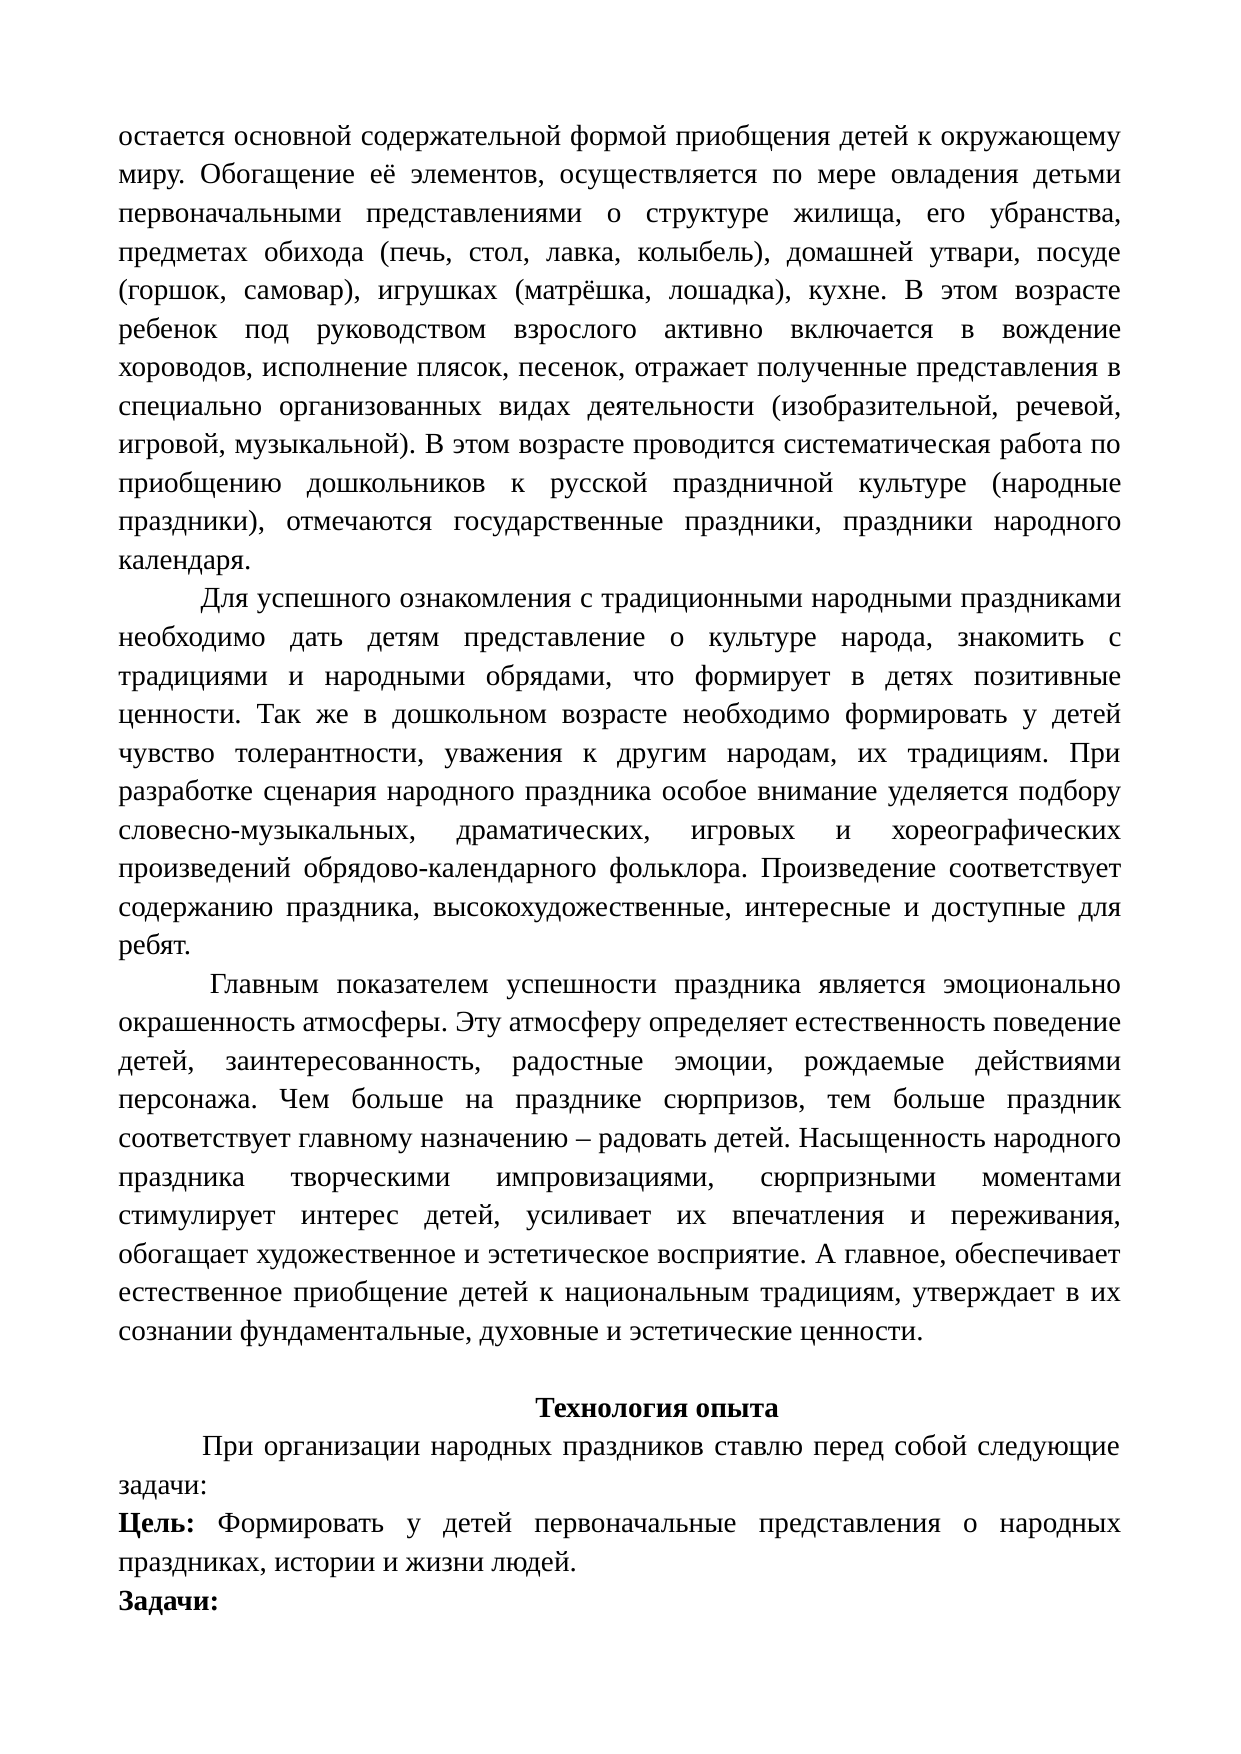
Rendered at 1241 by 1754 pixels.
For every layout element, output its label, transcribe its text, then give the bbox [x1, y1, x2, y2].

text Задачи: [118, 1583, 1122, 1616]
text Цель: Формировать у детей первоначальные представления о народных праздниках, истории и жизни людей. [118, 1506, 1122, 1578]
text Технология опыта [118, 1390, 1122, 1423]
text При организации народных праздников ставлю перед собой следующие задачи: [118, 1428, 1122, 1501]
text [118, 118, 1122, 576]
text Главным показателем успешности праздника является эмоционально окрашенность атмосферы. Эту атмосферу определяет естественность поведение детей, заинтересованность, радостные эмоции, рождаемые действиями персонажа. Чем больше на празднике сюрпризов, тем больше праздник соответствует главному назначению – радовать детей. Насыщенность народного праздника творческими импровизациями, сюрпризными моментами стимулирует интерес детей, усиливает их впечатления и переживания, обогащает художественное и эстетическое восприятие. А главное, обеспечивает естественное приобщение детей к национальным традициям, утверждает в их сознании фундаментальные, духовные и эстетические ценности. [118, 966, 1122, 1346]
text Для успешного ознакомления с традиционными народными праздниками необходимо дать детям представление о культуре народа, знакомить с традициями и народными обрядами, что формирует в детях позитивные ценности. Так же в дошкольном возрасте необходимо формировать у детей чувство толерантности, уважения к другим народам, их традициям. При разработке сценария народного праздника особое внимание уделяется подбору словесно-музыкальных, драматических, игровых и хореографических произведений обрядово-календарного фольклора. Произведение соответствует содержанию праздника, высокохудожественные, интересные и доступные для ребят. [118, 581, 1122, 961]
